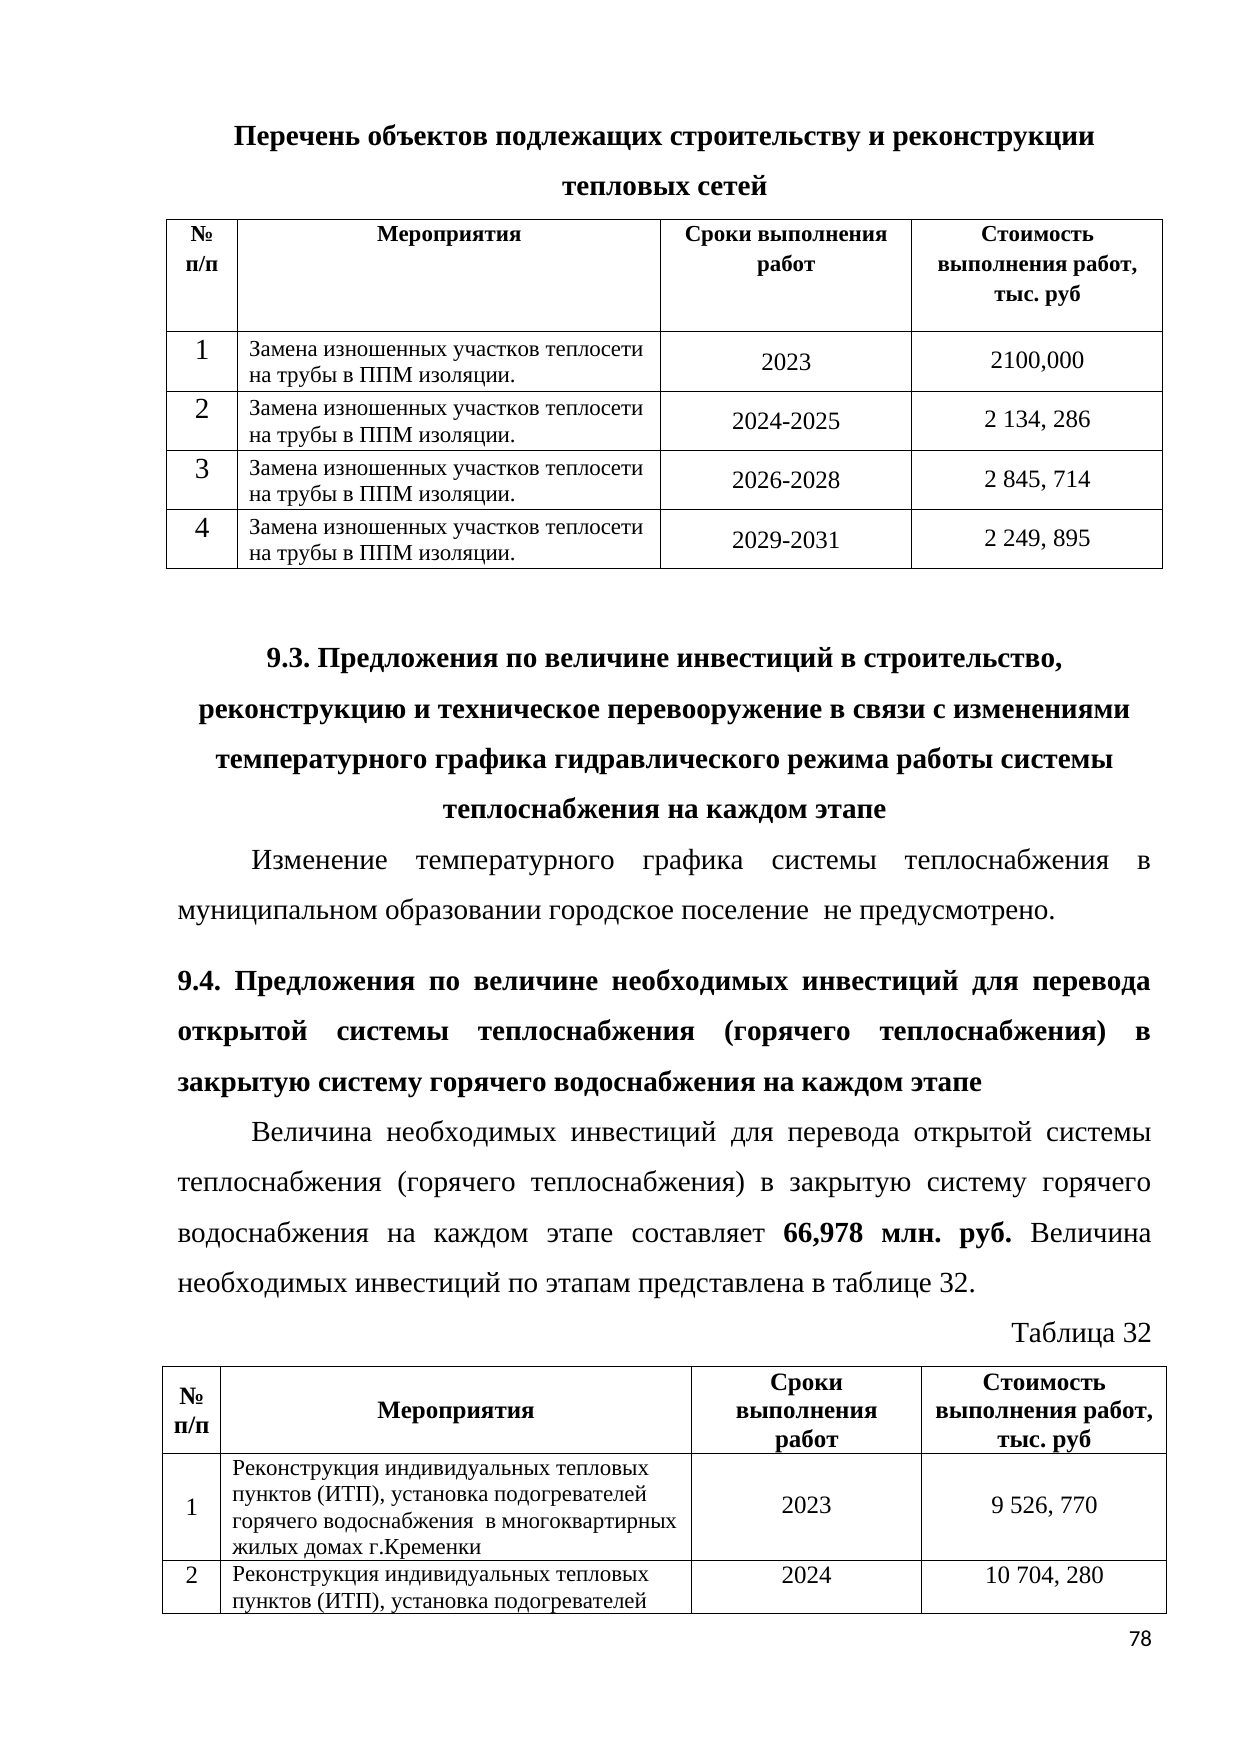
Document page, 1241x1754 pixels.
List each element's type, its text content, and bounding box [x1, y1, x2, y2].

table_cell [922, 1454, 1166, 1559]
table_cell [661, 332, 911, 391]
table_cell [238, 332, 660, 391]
text Изменение температурного графика системы теплоснабжения в муниципальном образовании городское поселение не предусмотрено. [177, 842, 1152, 926]
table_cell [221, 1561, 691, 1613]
text Перечень объектов подлежащих строительству и реконструкции тепловых сетей [177, 118, 1152, 202]
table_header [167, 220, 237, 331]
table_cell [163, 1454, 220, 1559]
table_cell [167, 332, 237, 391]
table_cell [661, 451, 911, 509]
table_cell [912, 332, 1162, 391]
subtitle 9.3. Предложения по величине инвестиций в строительство, реконструкцию и техническое перевооружение в связи с изменениями температурного графика гидравлического режима работы системы теплоснабжения на каждом этапе [177, 641, 1152, 825]
text Величина необходимых инвестиций для перевода открытой системы теплоснабжения (горячего теплоснабжения) в закрытую систему горячего водоснабжения на каждом этапе составляет 66,978 млн. руб. Величина необходимых инвестиций по этапам представлена в таблице 32. [177, 1114, 1152, 1299]
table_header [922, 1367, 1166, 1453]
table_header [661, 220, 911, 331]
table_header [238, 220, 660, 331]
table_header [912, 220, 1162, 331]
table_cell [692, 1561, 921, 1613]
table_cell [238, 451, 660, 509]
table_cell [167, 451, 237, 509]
subtitle 9.4. Предложения по величине необходимых инвестиций для перевода открытой системы теплоснабжения (горячего теплоснабжения) в закрытую систему горячего водоснабжения на каждом этапе [177, 963, 1152, 1097]
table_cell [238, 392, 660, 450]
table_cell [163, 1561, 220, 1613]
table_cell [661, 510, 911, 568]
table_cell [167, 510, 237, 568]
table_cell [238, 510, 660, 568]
text Таблица 32 [177, 1315, 1152, 1349]
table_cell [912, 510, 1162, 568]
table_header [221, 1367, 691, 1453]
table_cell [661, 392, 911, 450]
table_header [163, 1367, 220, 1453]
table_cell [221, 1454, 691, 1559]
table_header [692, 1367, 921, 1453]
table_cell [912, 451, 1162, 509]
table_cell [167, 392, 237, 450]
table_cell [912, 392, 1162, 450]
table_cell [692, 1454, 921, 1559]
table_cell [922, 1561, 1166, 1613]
